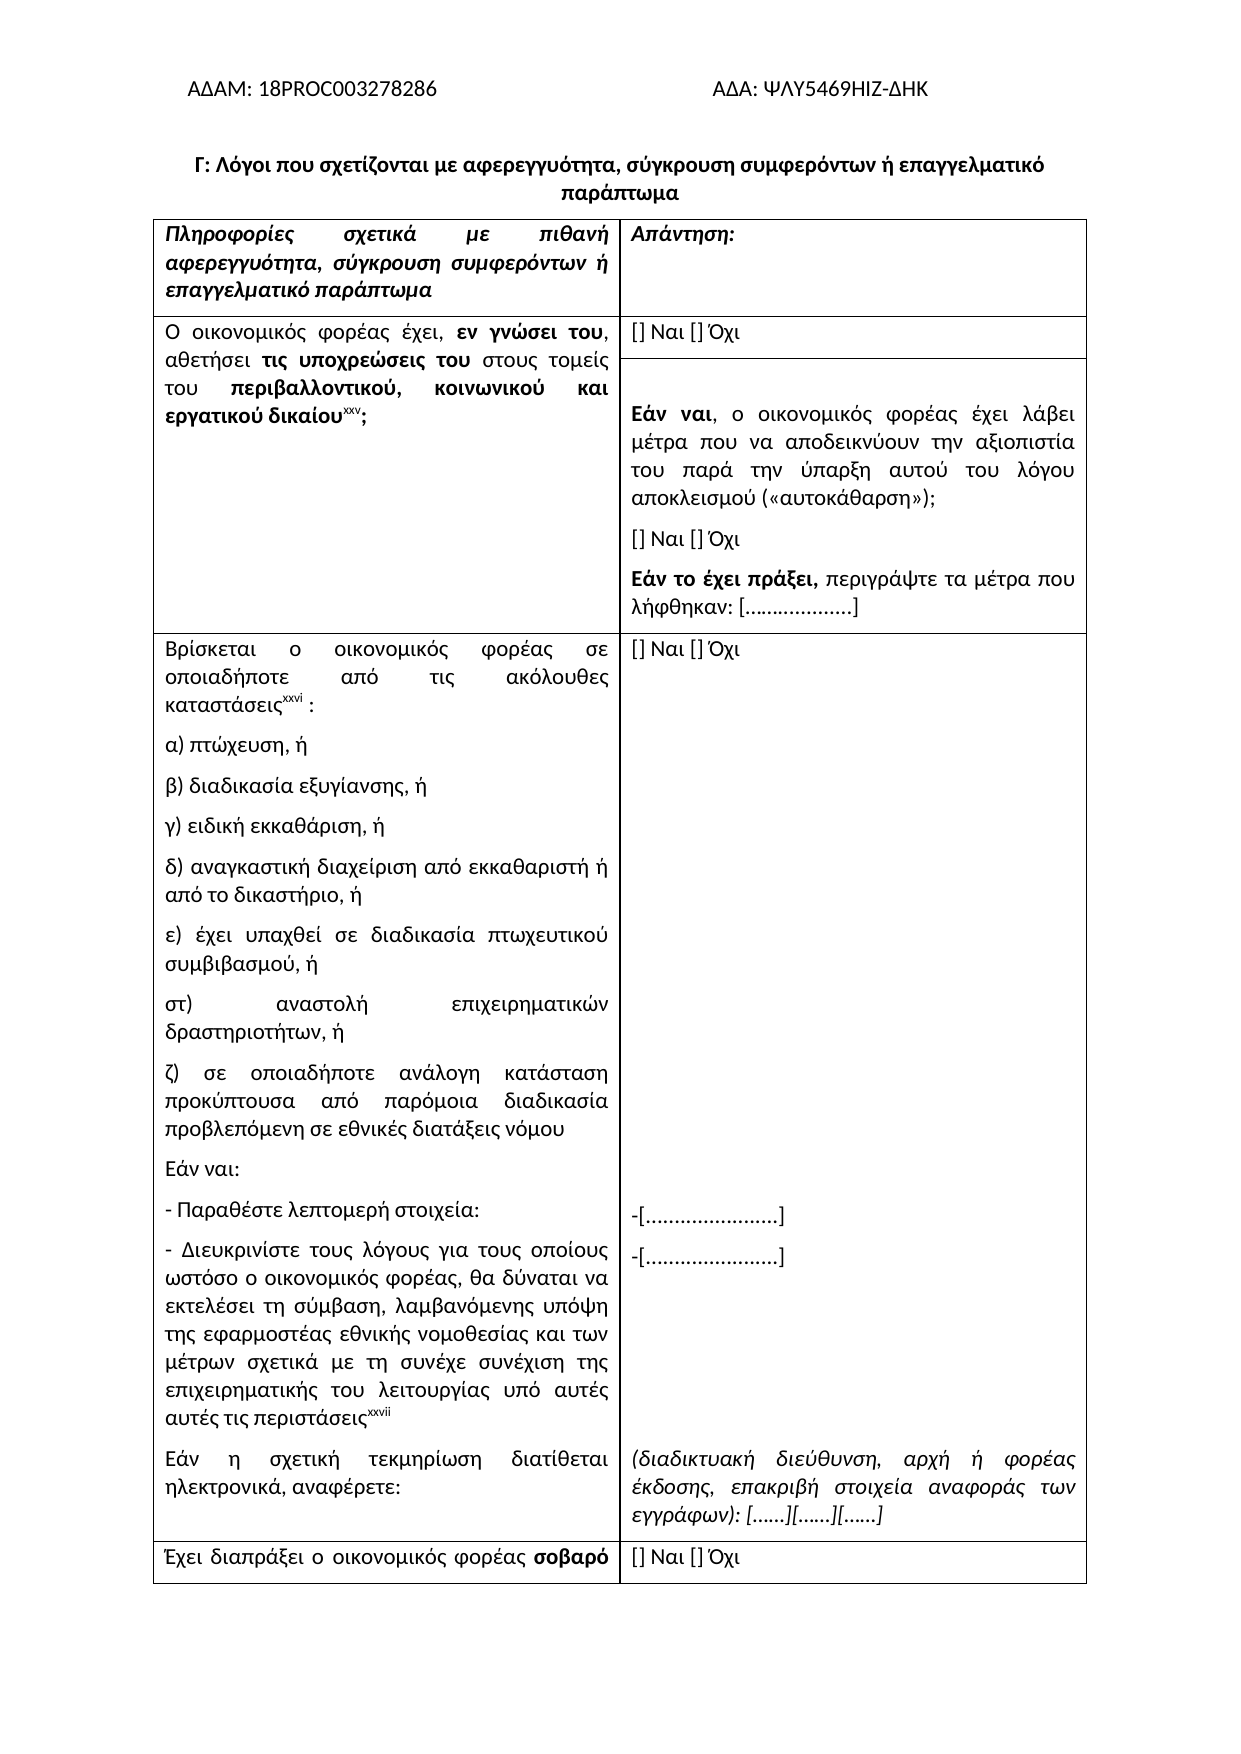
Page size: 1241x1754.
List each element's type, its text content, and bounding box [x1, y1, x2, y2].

table_cell Ο οικονομικός φορέας έχει, εν γνώσει του, αθετήσει τις υποχρεώσεις του στους τομείς του περιβαλλοντικού, κοινωνικού και εργατικού δικαίου; [154, 317, 619, 633]
table_header Απάντηση: [621, 220, 1086, 316]
table_cell Εάν ναι, ο οικονομικός φορέας έχει λάβει μέτρα που να αποδεικνύουν την αξιοπιστία του παρά την ύπαρξη αυτού του λόγου αποκλεισμού («αυτοκάθαρση»); [] Ναι [] Όχι Εάν το έχει πράξει, περιγράψτε τα μέτρα που λήφθηκαν: […….............] [621, 359, 1086, 633]
table_header Πληροφορίες σχετικά με πιθανή αφερεγγυότητα, σύγκρουση συμφερόντων ή επαγγελματικό παράπτωμα [154, 220, 619, 316]
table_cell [621, 1542, 1086, 1582]
table_cell [] Ναι [] Όχι [621, 317, 1086, 358]
text Γ: Λόγοι που σχετίζονται με αφερεγγυότητα, σύγκρουση συμφερόντων ή επαγγελματικό παράπτωμα [187, 150, 1053, 206]
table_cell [154, 1542, 619, 1582]
table_cell [] Ναι [] Όχι -[.......................] -[.......................] (διαδικτυακή διεύθυνση, αρχή ή φορέας έκδοσης, επακριβή στοιχεία αναφοράς των εγγράφων): [……][……][……] [621, 634, 1086, 1541]
table_cell Βρίσκεται ο οικονομικός φορέας σε οποιαδήποτε από τις ακόλουθες καταστάσεις : α) πτώχευση, ή β) διαδικασία εξυγίανσης, ή γ) ειδική εκκαθάριση, ή δ) αναγκαστική διαχείριση από εκκαθαριστή ή από το δικαστήριο, ή ε) έχει υπαχθεί σε διαδικασία πτωχευτικού συμβιβασμού, ή στ) αναστολή επιχειρηματικών δραστηριοτήτων, ή ζ) σε οποιαδήποτε ανάλογη κατάσταση προκύπτουσα από παρόμοια διαδικασία προβλεπόμενη σε εθνικές διατάξεις νόμου Εάν ναι: - Παραθέστε λεπτομερή στοιχεία: - Διευκρινίστε τους λόγους για τους οποίους ωστόσο ο οικονομικός φορέας, θα δύναται να εκτελέσει τη σύμβαση, λαμβανόμενης υπόψη της εφαρμοστέας εθνικής νομοθεσίας και των μέτρων σχετικά με τη συνέχε συνέχιση της επιχειρηματικής του λειτουργίας υπό αυτές αυτές τις περιστάσεις Εάν η σχετική τεκμηρίωση διατίθεται ηλεκτρονικά, αναφέρετε: [154, 634, 619, 1541]
